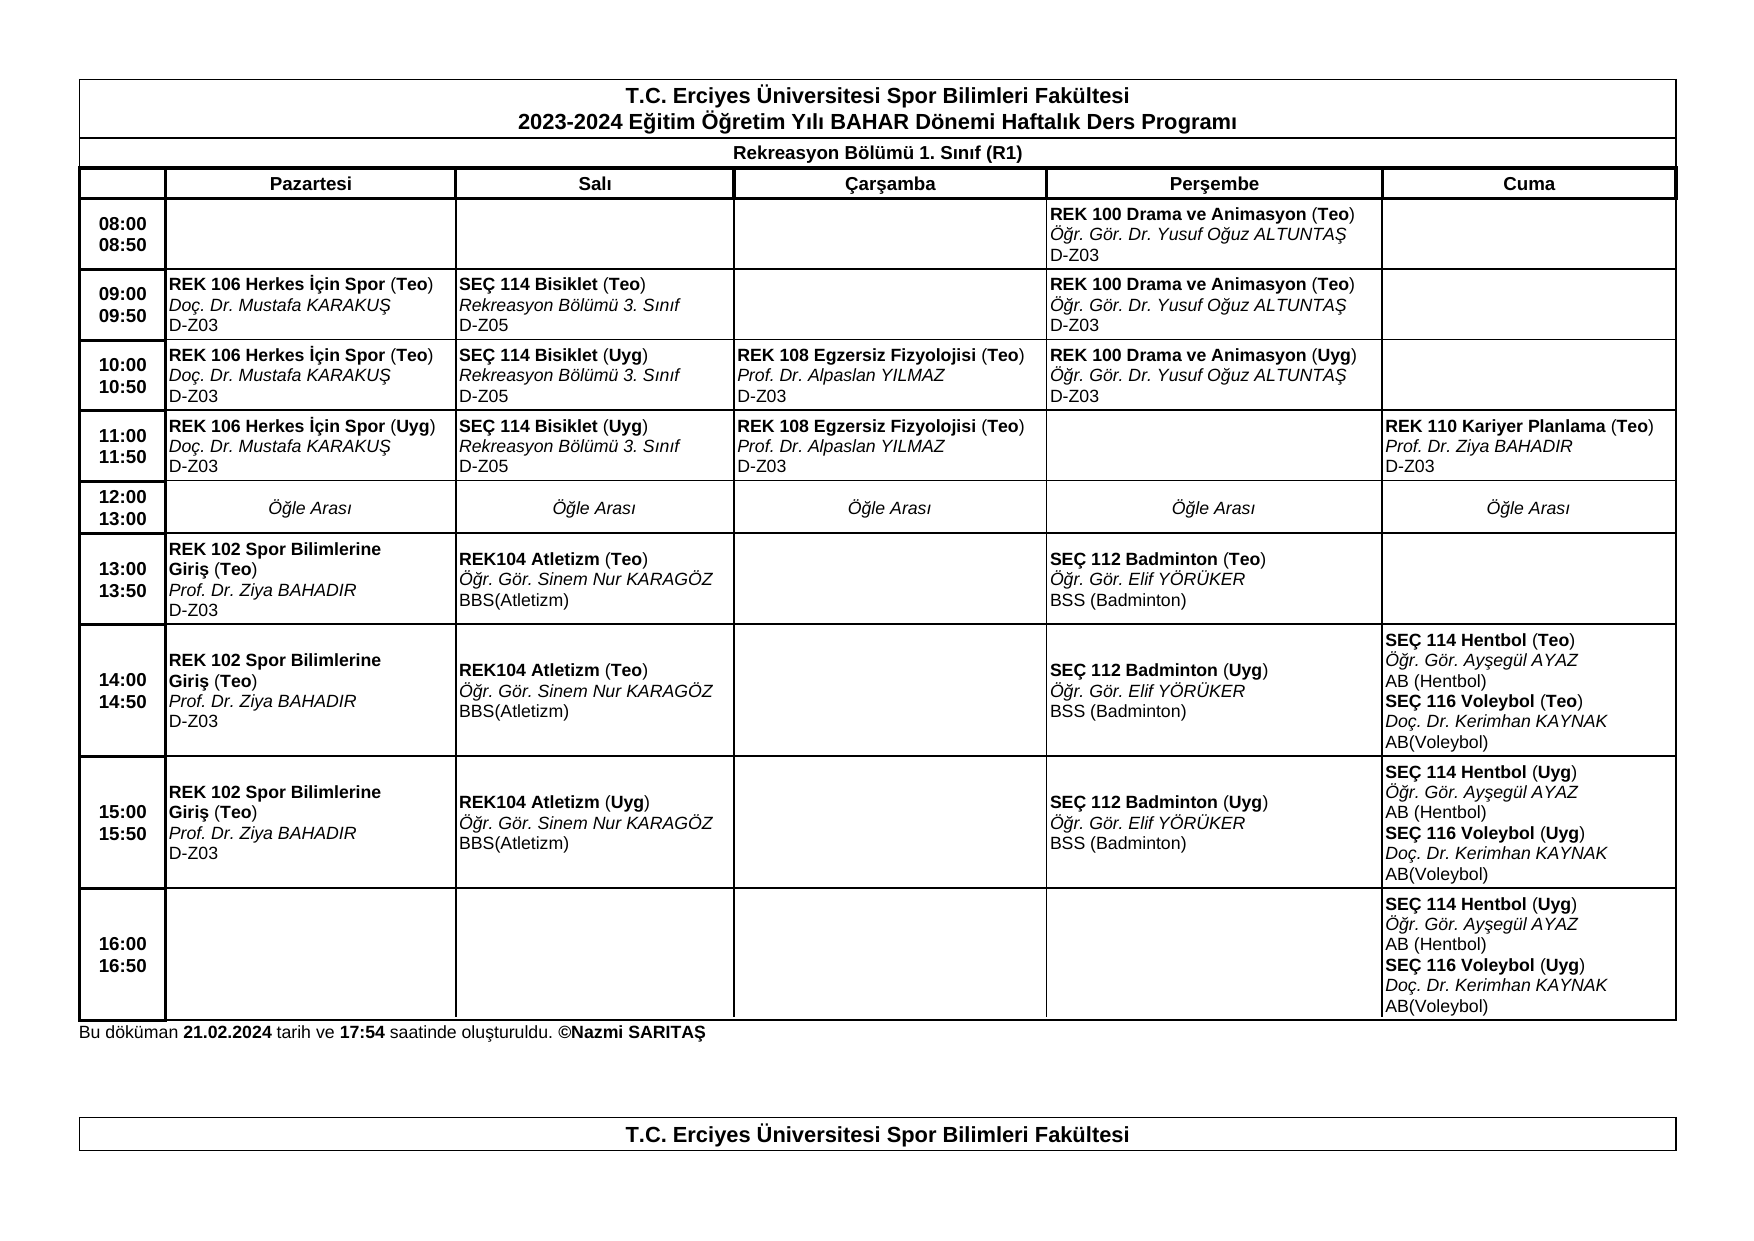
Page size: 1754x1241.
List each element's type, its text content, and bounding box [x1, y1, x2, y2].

table_cell REK 108 Egzersiz Fizyolojisi (Teo) Prof. Dr. Alpaslan YILMAZ D-Z03 [735, 340, 1046, 409]
table_cell 12:00 13:00 [81, 483, 164, 532]
table_cell REK 100 Drama ve Animasyon (Teo) Öğr. Gör. Dr. Yusuf Oğuz ALTUNTAŞ D-Z03 [1047, 270, 1381, 338]
table_cell SEÇ 114 Bisiklet (Uyg) Rekreasyon Bölümü 3. Sınıf D-Z05 [457, 340, 733, 409]
table_cell Rekreasyon Bölümü 1. Sınıf (R1) [80, 139, 1675, 166]
table_cell Pazartesi [167, 170, 454, 197]
table_cell Çarşamba [736, 170, 1045, 197]
table_cell Perşembe [1048, 170, 1381, 197]
table_cell [167, 200, 455, 268]
table_cell REK 100 Drama ve Animasyon (Teo) Öğr. Gör. Dr. Yusuf Oğuz ALTUNTAŞ D-Z03 [1047, 200, 1381, 268]
table_cell [734, 889, 1047, 1019]
table_cell [81, 170, 164, 197]
table_cell Öğle Arası [167, 481, 455, 532]
table_cell [1047, 889, 1382, 1019]
table_cell [735, 200, 1046, 268]
table_cell Öğle Arası [735, 481, 1046, 532]
table_cell REK 106 Herkes İçin Spor (Teo) Doç. Dr. Mustafa KARAKUŞ D-Z03 [167, 270, 455, 338]
table_cell REK104 Atletizm (Teo) Öğr. Gör. Sinem Nur KARAGÖZ BBS(Atletizm) [457, 534, 733, 623]
table_cell [457, 200, 733, 268]
table_cell [1383, 340, 1675, 409]
table_cell SEÇ 114 Hentbol (Teo) Öğr. Gör. Ayşegül AYAZ AB (Hentbol) SEÇ 116 Voleybol (Teo) Doç. Dr. Kerimhan KAYNAK AB(Voleybol) [1383, 625, 1675, 755]
table_cell REK 106 Herkes İçin Spor (Teo) Doç. Dr. Mustafa KARAKUŞ D-Z03 [167, 340, 455, 409]
table_cell 09:00 09:50 [81, 271, 164, 338]
table_cell [735, 757, 1046, 887]
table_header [80, 1118, 1675, 1150]
table_cell Salı [457, 170, 732, 197]
table_cell [1047, 411, 1381, 480]
table_cell 08:00 08:50 [81, 200, 164, 268]
table_cell SEÇ 112 Badminton (Teo) Öğr. Gör. Elif YÖRÜKER BSS (Badminton) [1047, 534, 1381, 623]
table_cell 14:00 14:50 [81, 626, 164, 755]
table_cell [735, 270, 1046, 338]
table_cell 10:00 10:50 [81, 342, 164, 409]
table_cell Öğle Arası [1047, 481, 1381, 532]
table_cell SEÇ 114 Bisiklet (Uyg) Rekreasyon Bölümü 3. Sınıf D-Z05 [457, 411, 733, 480]
table_cell Cuma [1384, 170, 1674, 197]
table_cell REK 106 Herkes İçin Spor (Uyg) Doç. Dr. Mustafa KARAKUŞ D-Z03 [167, 411, 455, 480]
table_cell [1383, 534, 1675, 623]
table_cell [456, 889, 734, 1019]
table_cell [735, 534, 1046, 623]
table_cell Öğle Arası [457, 481, 733, 532]
table_cell SEÇ 112 Badminton (Uyg) Öğr. Gör. Elif YÖRÜKER BSS (Badminton) [1047, 625, 1381, 755]
table_cell Öğle Arası [1383, 481, 1675, 532]
table_cell REK 100 Drama ve Animasyon (Uyg) Öğr. Gör. Dr. Yusuf Oğuz ALTUNTAŞ D-Z03 [1047, 340, 1381, 409]
table_cell 16:00 16:50 [81, 890, 164, 1019]
table_cell [167, 889, 456, 1019]
table_cell [735, 625, 1046, 755]
table_cell SEÇ 112 Badminton (Uyg) Öğr. Gör. Elif YÖRÜKER BSS (Badminton) [1047, 757, 1381, 887]
table_cell REK 102 Spor Bilimlerine Giriş (Teo) Prof. Dr. Ziya BAHADIR D-Z03 [167, 534, 455, 623]
table_cell SEÇ 114 Hentbol (Uyg) Öğr. Gör. Ayşegül AYAZ AB (Hentbol) SEÇ 116 Voleybol (Uyg) Doç. Dr. Kerimhan KAYNAK AB(Voleybol) [1382, 889, 1675, 1019]
table_header T.C. Erciyes Üniversitesi Spor Bilimleri Fakültesi 2023-2024 Eğitim Öğretim Yılı BAHAR Dönemi Haftalık Ders Programı [80, 80, 1675, 137]
text Bu döküman 21.02.2024 tarih ve 17:54 saatinde oluşturuldu. ©Nazmi SARITAŞ [79, 1022, 1675, 1042]
table_cell SEÇ 114 Bisiklet (Teo) Rekreasyon Bölümü 3. Sınıf D-Z05 [457, 270, 733, 338]
table_cell [1383, 270, 1675, 338]
table_cell 11:00 11:50 [81, 412, 164, 480]
table_cell [1383, 200, 1675, 268]
table_cell REK104 Atletizm (Uyg) Öğr. Gör. Sinem Nur KARAGÖZ BBS(Atletizm) [457, 757, 733, 887]
table_cell 13:00 13:50 [81, 535, 164, 623]
table_cell REK 110 Kariyer Planlama (Teo) Prof. Dr. Ziya BAHADIR D-Z03 [1383, 411, 1675, 480]
table_cell REK 102 Spor Bilimlerine Giriş (Teo) Prof. Dr. Ziya BAHADIR D-Z03 [167, 625, 455, 755]
table_cell REK104 Atletizm (Teo) Öğr. Gör. Sinem Nur KARAGÖZ BBS(Atletizm) [457, 625, 733, 755]
table_cell REK 108 Egzersiz Fizyolojisi (Teo) Prof. Dr. Alpaslan YILMAZ D-Z03 [735, 411, 1046, 480]
table_cell REK 102 Spor Bilimlerine Giriş (Teo) Prof. Dr. Ziya BAHADIR D-Z03 [167, 757, 455, 887]
table_cell 15:00 15:50 [81, 758, 164, 887]
table_cell SEÇ 114 Hentbol (Uyg) Öğr. Gör. Ayşegül AYAZ AB (Hentbol) SEÇ 116 Voleybol (Uyg) Doç. Dr. Kerimhan KAYNAK AB(Voleybol) [1383, 757, 1675, 887]
